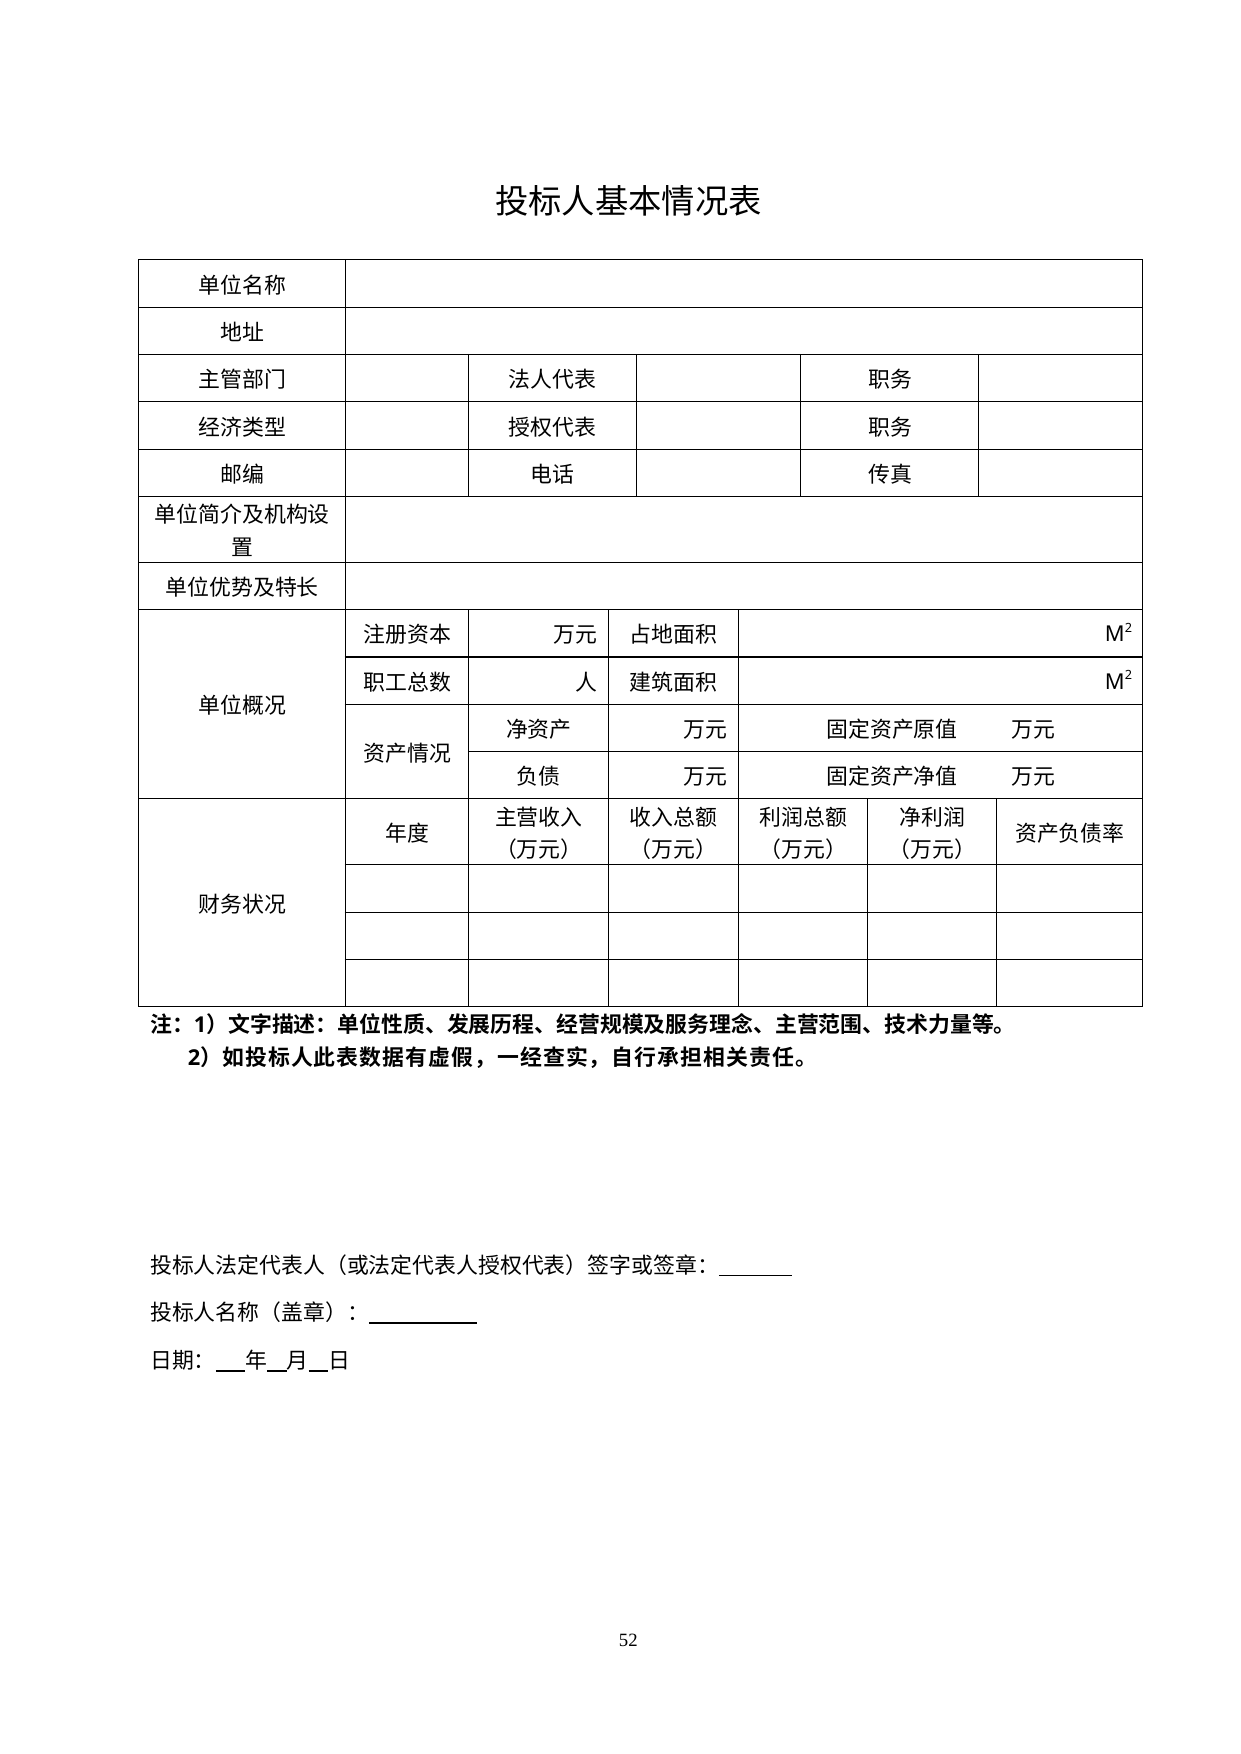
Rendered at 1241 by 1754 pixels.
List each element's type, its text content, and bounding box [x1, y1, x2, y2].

table_cell [979, 450, 1142, 496]
table_header 单位名称 [139, 260, 345, 307]
table_cell 收入总额 （万元） [609, 799, 738, 864]
table_cell [637, 355, 800, 401]
table_header [346, 260, 1142, 307]
table_cell [637, 450, 800, 496]
table_cell 单位优势及特长 [139, 563, 345, 609]
table_cell [997, 913, 1142, 959]
table_cell M2 [739, 610, 1142, 656]
table_cell 固定资产原值 万元 [739, 705, 1142, 751]
table_cell [346, 563, 1142, 609]
table_cell 利润总额（万元） [739, 799, 867, 864]
table_cell [346, 865, 468, 912]
table_cell 建筑面积 [609, 658, 738, 704]
table_cell [997, 960, 1142, 1006]
table_cell M2 [739, 658, 1142, 704]
table_cell [868, 865, 996, 912]
table_cell 地址 [139, 308, 345, 354]
table_cell 财务状况 [139, 799, 345, 1006]
text 投标人名称（盖章）： [150, 1295, 1106, 1327]
table_cell 职务 [801, 402, 978, 448]
table_cell 主营收入 （万元） [469, 799, 608, 864]
table_cell 净利润（万元） [868, 799, 996, 864]
table_cell 授权代表 [469, 402, 636, 448]
table_cell [346, 355, 468, 401]
table_cell 单位概况 [139, 610, 345, 798]
table_cell [346, 960, 468, 1006]
table_cell [739, 913, 867, 959]
table_cell 资产情况 [346, 705, 468, 798]
table_cell 主管部门 [139, 355, 345, 401]
table_cell [609, 960, 738, 1006]
table_cell 年度 [346, 799, 468, 864]
table_cell 万元 [609, 705, 738, 751]
table_cell [979, 355, 1142, 401]
text 2）如投标人此表数据有虚假，一经查实，自行承担相关责任。 [188, 1040, 1106, 1072]
table_cell 人 [469, 658, 608, 704]
table_cell [637, 402, 800, 448]
table_cell [346, 497, 1142, 562]
table_cell [469, 960, 608, 1006]
table_cell 净资产 [469, 705, 608, 751]
table_cell [609, 913, 738, 959]
table_cell [868, 913, 996, 959]
table_cell [868, 960, 996, 1006]
table_cell [346, 402, 468, 448]
table_cell [346, 913, 468, 959]
table_cell 注册资本 [346, 610, 468, 656]
table_cell 电话 [469, 450, 636, 496]
table_cell 万元 [609, 752, 738, 798]
table_cell 资产负债率 [997, 799, 1142, 864]
text 日期： 年 月 日 [150, 1343, 1106, 1375]
table_cell [469, 865, 608, 912]
table_cell 传真 [801, 450, 978, 496]
table_cell 经济类型 [139, 402, 345, 448]
table_cell [346, 308, 1142, 354]
table_cell 职工总数 [346, 658, 468, 704]
table_cell 职务 [801, 355, 978, 401]
table_cell [469, 913, 608, 959]
table_cell 占地面积 [609, 610, 738, 656]
subtitle 投标人基本情况表 [150, 174, 1106, 223]
table_cell 邮编 [139, 450, 345, 496]
table_cell 万元 [469, 610, 608, 656]
table_cell 单位简介及机构设置 [139, 497, 345, 562]
table_cell [979, 402, 1142, 448]
table_cell [997, 865, 1142, 912]
text 注：1）文字描述：单位性质、发展历程、经营规模及服务理念、主营范围、技术力量等。 [150, 1007, 1106, 1040]
table_cell [346, 450, 468, 496]
text 投标人法定代表人（或法定代表人授权代表）签字或签章： [150, 1248, 1106, 1279]
table_cell [739, 960, 867, 1006]
table_cell 负债 [469, 752, 608, 798]
table_cell 法人代表 [469, 355, 636, 401]
table_cell [739, 865, 867, 912]
table_cell 固定资产净值 万元 [739, 752, 1142, 798]
table_cell [609, 865, 738, 912]
